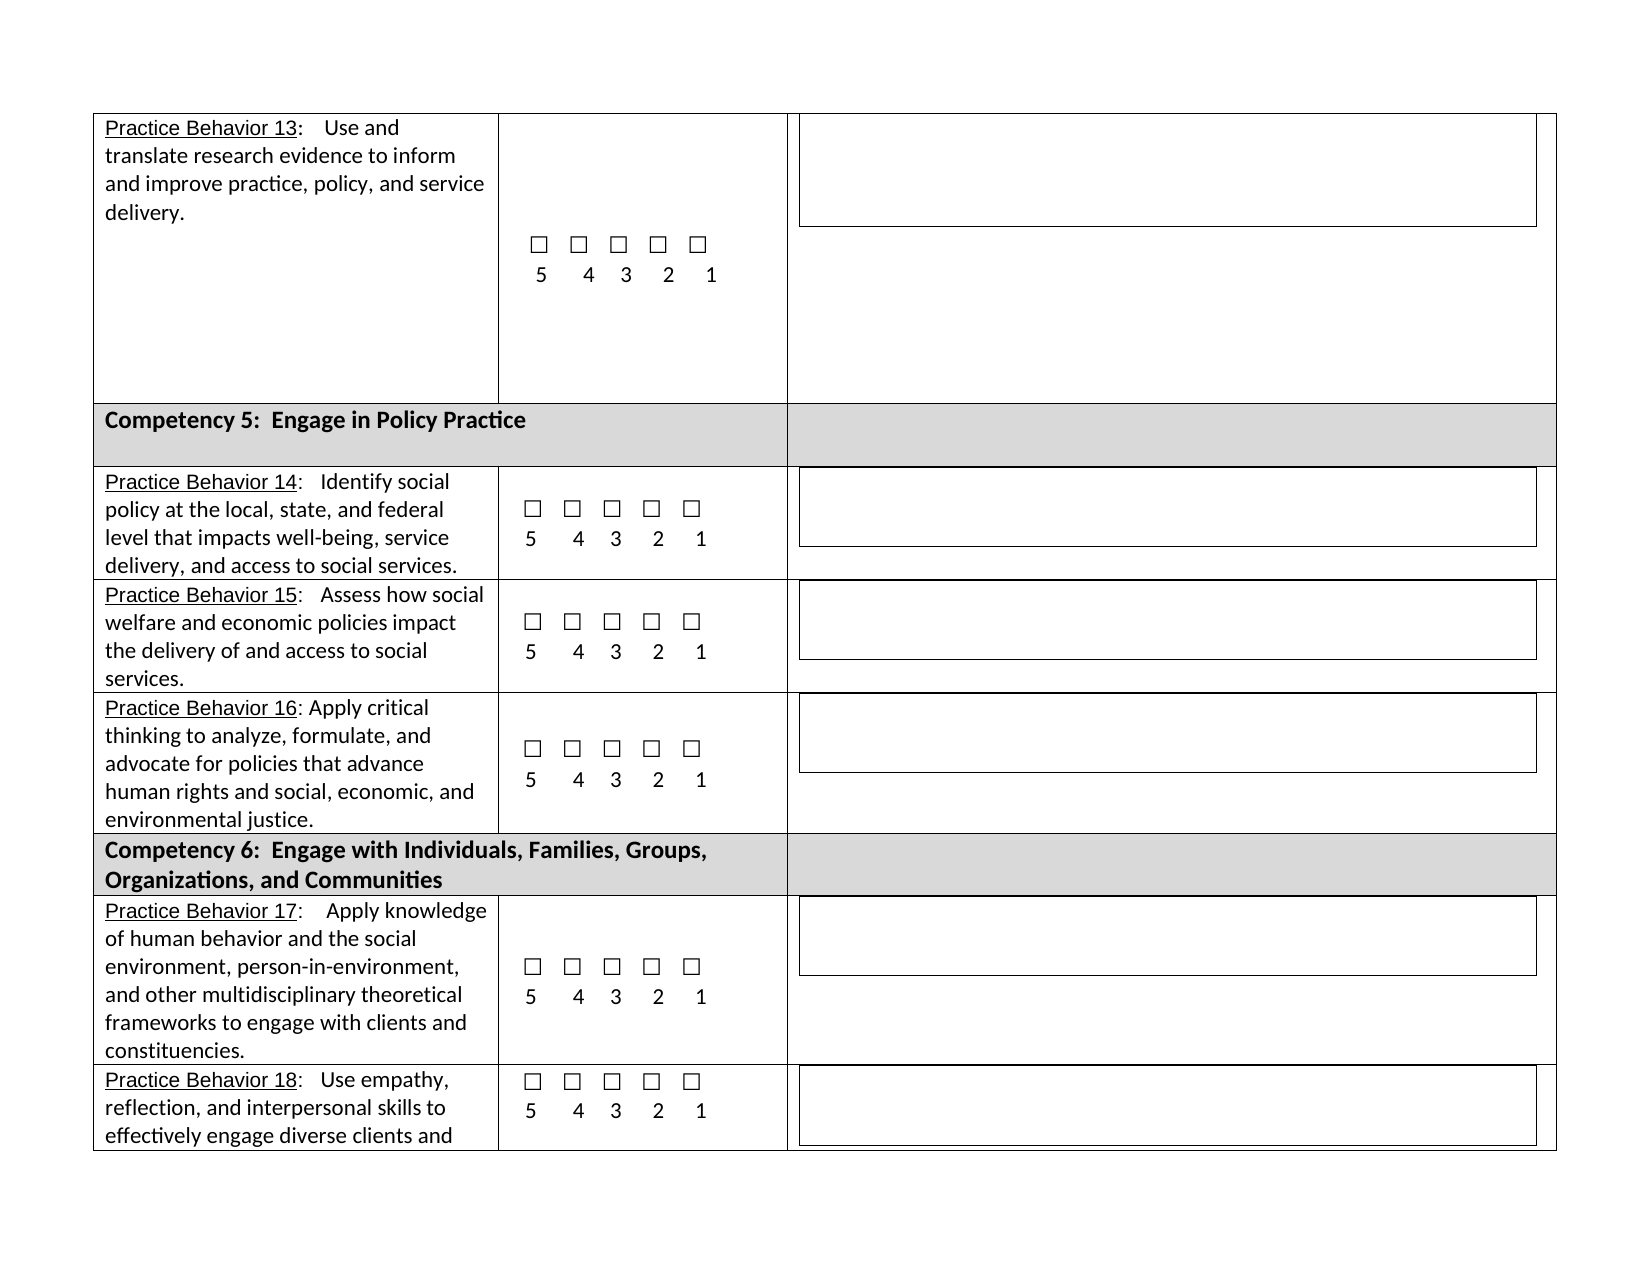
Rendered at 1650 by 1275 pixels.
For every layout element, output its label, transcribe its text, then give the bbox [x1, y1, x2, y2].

table_cell [788, 1065, 1556, 1149]
table_cell 5 4 3 2 1 [499, 580, 787, 692]
table_cell 5 4 3 2 1 [499, 693, 787, 833]
table_cell Practice Behavior 15: Assess how social welfare and economic policies impact the delivery of and access to social services. [94, 580, 498, 692]
table_cell Practice Behavior 17: Apply knowledge of human behavior and the social environment, person-in-environment, and other multidisciplinary theoretical frameworks to engage with clients and constituencies. [94, 896, 498, 1064]
table_cell [788, 467, 1556, 579]
table_cell Practice Behavior 16: Apply critical thinking to analyze, formulate, and advocate for policies that advance human rights and social, economic, and environmental justice. [94, 693, 498, 833]
table_cell Competency 6: Engage with Individuals, Families, Groups, Organizations, and Communities [94, 834, 787, 895]
table_cell Competency 5: Engage in Policy Practice [94, 404, 787, 466]
table_cell [788, 693, 1556, 833]
table_cell 5 4 3 2 1 [499, 467, 787, 579]
table_cell Practice Behavior 13: Use and translate research evidence to inform and improve practice, policy, and service delivery. [94, 114, 498, 403]
table_cell 5 4 3 2 1 [499, 1065, 787, 1149]
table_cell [94, 1065, 498, 1149]
table_cell 5 4 3 2 1 [499, 896, 787, 1064]
table_cell [788, 114, 1556, 403]
table_cell [788, 404, 1556, 466]
table_cell [788, 580, 1556, 692]
table_cell [788, 896, 1556, 1064]
table_cell Practice Behavior 14: Identify social policy at the local, state, and federal level that impacts well-being, service delivery, and access to social services. [94, 467, 498, 579]
table_cell [788, 834, 1556, 895]
table_cell 5 4 3 2 1 [499, 114, 787, 403]
